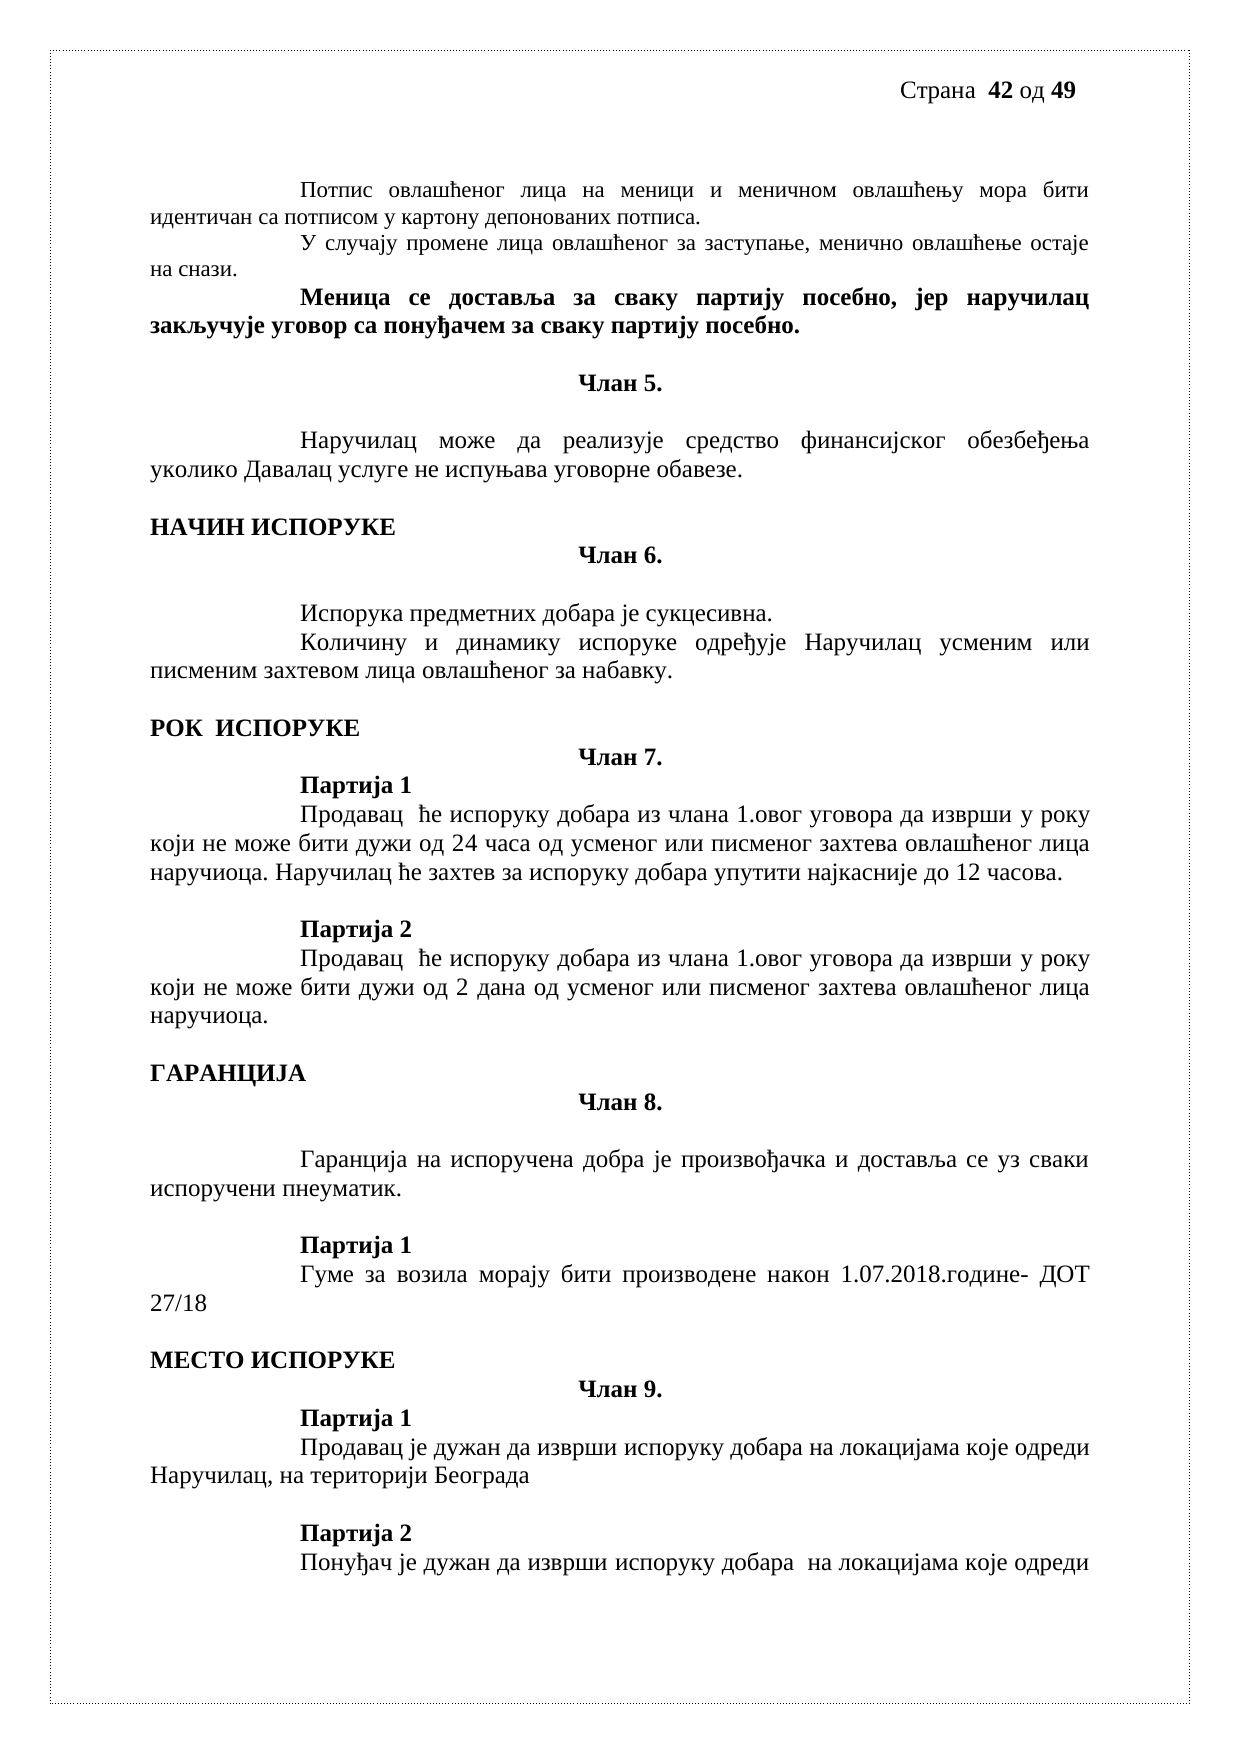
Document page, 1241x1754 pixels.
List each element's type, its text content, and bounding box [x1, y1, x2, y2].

text Члан 8. [150, 1087, 1090, 1116]
text Партија 2 [150, 914, 1090, 943]
text Продавац је дужан да изврши испоруку добара на локацијама које одреди Наручилац, на територији Београда [150, 1432, 1090, 1489]
text НАЧИН ИСПОРУКЕ [150, 512, 1090, 541]
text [150, 1547, 1090, 1576]
text Потпис овлашћеног лица на меници и меничном овлашћењу мора бити идентичан са потписом у картону депонованих потписа. [150, 176, 1090, 229]
text Партија 1 [150, 771, 1090, 799]
text Гуме за возила морају бити производене након 1.07.2018.године- ДОТ 27/18 [150, 1259, 1090, 1317]
text Партија 1 [150, 1403, 1090, 1432]
text РОК ИСПОРУКЕ [150, 713, 1090, 742]
text У случају промене лица овлашћеног за заступање, менично овлашћење остаје на снази. [150, 229, 1090, 282]
text Члан 7. [150, 742, 1090, 771]
text ГАРАНЦИЈА [150, 1058, 1090, 1087]
text Члан 9. [150, 1374, 1090, 1403]
text Партија 1 [150, 1231, 1090, 1259]
text Члан 5. [150, 368, 1090, 397]
text Продавац ће испоруку добара из члана 1.овог уговора да изврши у року који не може бити дужи од 24 часа од усменог или писменог захтева овлашћеног лица наручиоца. Наручилац ће захтев за испоруку добара упутити најкасније до 12 часова. [150, 799, 1090, 886]
text Продавац ће испоруку добара из члана 1.овог уговора да изврши у року који не може бити дужи од 2 дана од усменог или писменог захтева овлашћеног лица наручиоца. [150, 943, 1090, 1029]
text Меница се доставља за сваку партију посебно, јер наручилац закључује уговор са понуђачем за сваку партију посебно. [150, 282, 1090, 339]
text Испорука предметних добара је сукцесивна. [150, 598, 1090, 627]
text Партија 2 [150, 1518, 1090, 1547]
text Наручилац може да реализује средство финансијског обезбеђења уколико Давалац услугe не испуњава уговорне обавезе. [150, 426, 1090, 483]
text МЕСТО ИСПОРУКЕ [150, 1346, 1090, 1374]
text Гаранција на испоручена добра је произвођачка и доставља се уз сваки испоручени пнеуматик. [150, 1144, 1090, 1202]
text Члан 6. [150, 541, 1090, 569]
text Количину и динамику испоруке одређује Наручилац усменим или писменим захтевом лица овлашћеног за набавку. [150, 627, 1090, 684]
